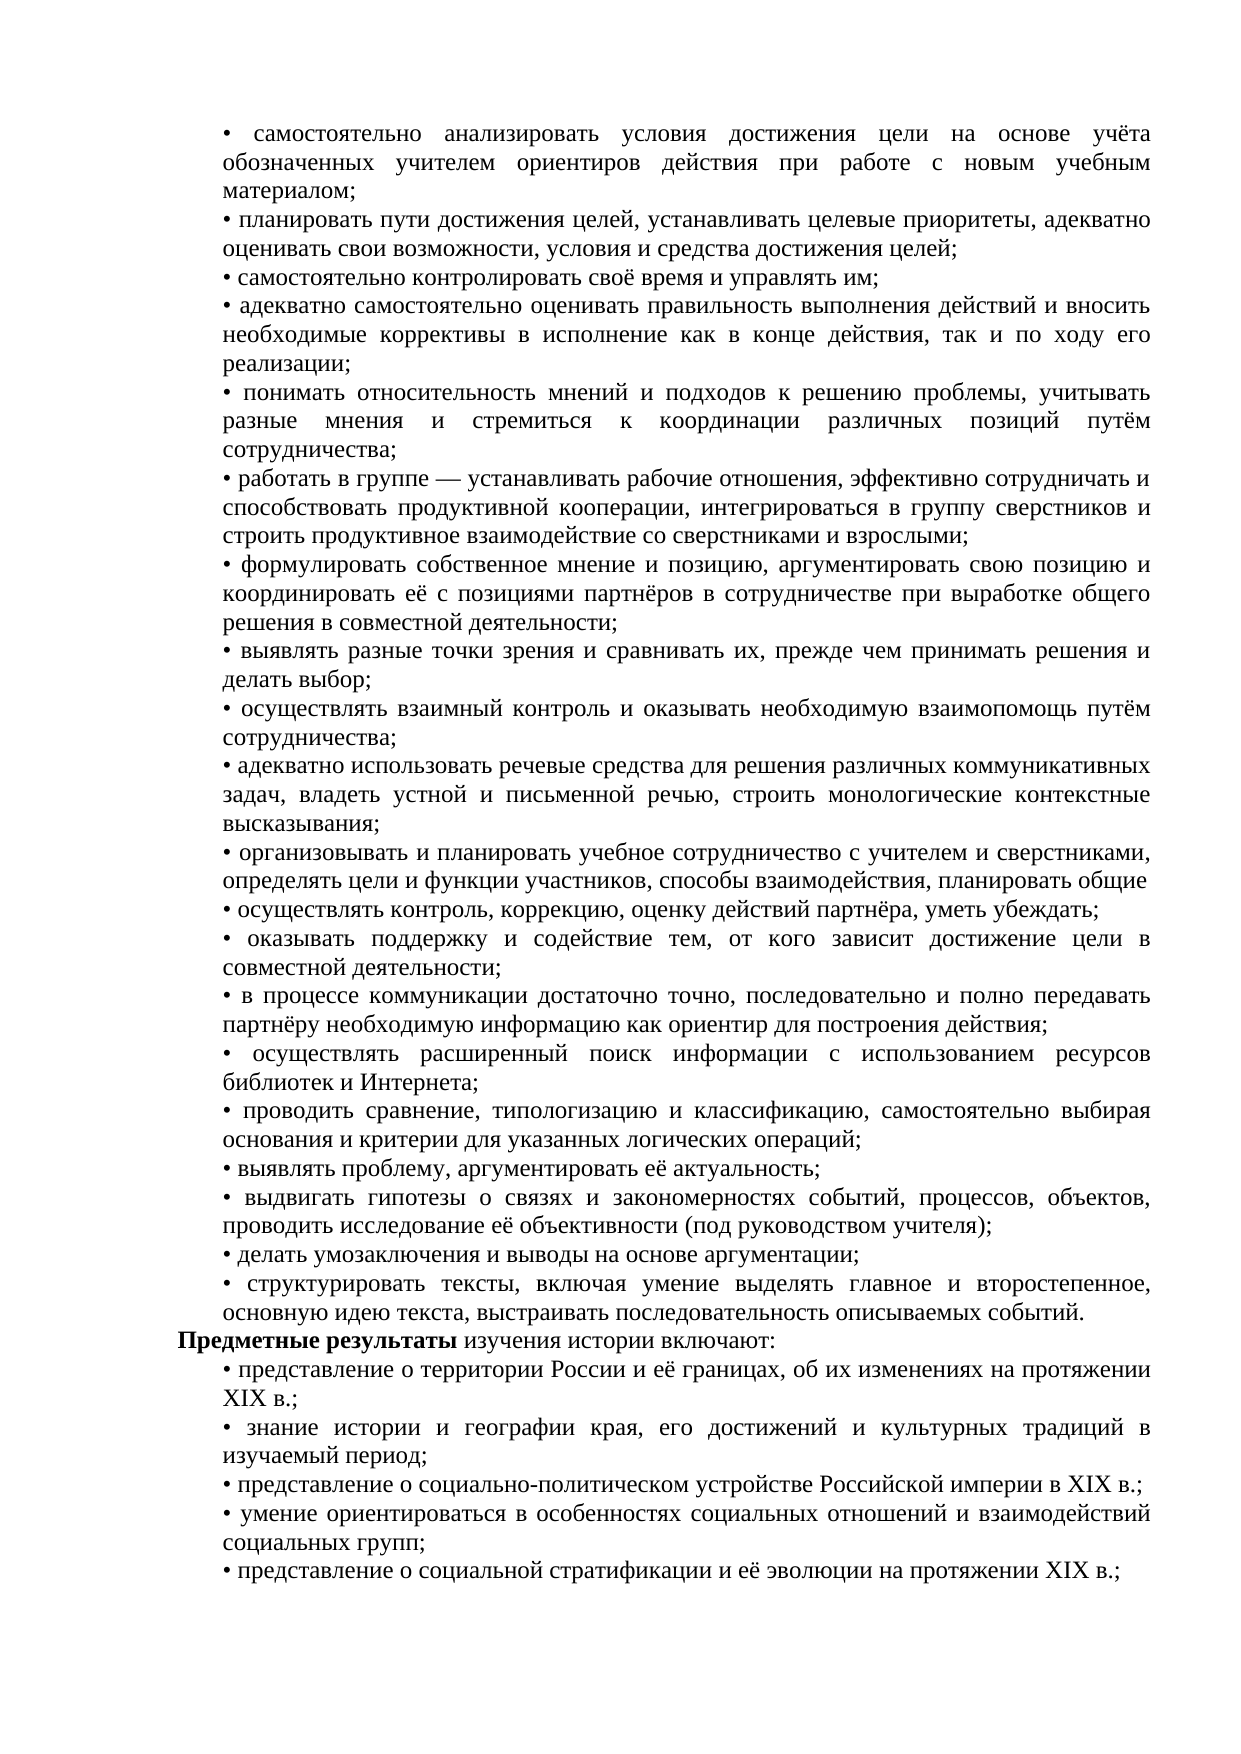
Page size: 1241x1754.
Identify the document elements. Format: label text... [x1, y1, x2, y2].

text • организовывать и планировать учебное сотрудничество с учителем и сверстниками, определять цели и функции участников, способы взаимодействия, планировать общие [222, 837, 1152, 894]
text • проводить сравнение, типологизацию и классификацию, самостоятельно выбирая основания и критерии для указанных логических операций; [222, 1096, 1152, 1153]
text • осуществлять расширенный поиск информации с использованием ресурсов библиотек и Интернета; [222, 1038, 1152, 1096]
text • выдвигать гипотезы о связях и закономерностях событий, процессов, объектов, проводить исследование её объективности (под руководством учителя); [222, 1182, 1152, 1239]
text Предметные результаты изучения истории включают: [177, 1326, 1152, 1354]
text • структурировать тексты, включая умение выделять главное и второстепенное, основную идею текста, выстраивать последовательность описываемых событий. [222, 1268, 1152, 1326]
text • самостоятельно анализировать условия достижения цели на основе учёта обозначенных учителем ориентиров действия при работе с новым учебным материалом; [222, 118, 1152, 204]
text • понимать относительность мнений и подходов к решению проблемы, учитывать разные мнения и стремиться к координации различных позиций путём сотрудничества; [222, 377, 1152, 463]
text • осуществлять взаимный контроль и оказывать необходимую взаимопомощь путём сотрудничества; [222, 693, 1152, 751]
text • делать умозаключения и выводы на основе аргументации; [222, 1239, 1152, 1268]
text • адекватно самостоятельно оценивать правильность выполнения действий и вносить необходимые коррективы в исполнение как в конце действия, так и по ходу его реализации; [222, 291, 1152, 377]
text • знание истории и географии края, его достижений и культурных традиций в изучаемый период; [222, 1412, 1152, 1469]
text • осуществлять контроль, коррекцию, оценку действий партнёра, уметь убеждать; [222, 894, 1152, 923]
text • в процессе коммуникации достаточно точно, последовательно и полно передавать партнёру необходимую информацию как ориентир для построения действия; [222, 981, 1152, 1038]
text • представление о социальной стратификации и её эволюции на протяжении XIX в.; [222, 1556, 1152, 1584]
text • адекватно использовать речевые средства для решения различных коммуникативных задач, владеть устной и письменной речью, строить монологические контекстные высказывания; [222, 751, 1152, 837]
text • оказывать поддержку и содействие тем, от кого зависит достижение цели в совместной деятельности; [222, 923, 1152, 981]
text • умение ориентироваться в особенностях социальных отношений и взаимодействий социальных групп; [222, 1498, 1152, 1556]
text • представление о территории России и её границах, об их изменениях на протяжении XIX в.; [222, 1354, 1152, 1412]
text • самостоятельно контролировать своё время и управлять им; [222, 262, 1152, 291]
text • планировать пути достижения целей, устанавливать целевые приоритеты, адекватно оценивать свои возможности, условия и средства достижения целей; [222, 204, 1152, 262]
text • выявлять разные точки зрения и сравнивать их, прежде чем принимать решения и делать выбор; [222, 636, 1152, 693]
text • формулировать собственное мнение и позицию, аргументировать свою позицию и координировать её с позициями партнёров в сотрудничестве при выработке общего решения в совместной деятельности; [222, 549, 1152, 636]
text • представление о социально-политическом устройстве Российской империи в XIX в.; [222, 1469, 1152, 1498]
text • работать в группе — устанавливать рабочие отношения, эффективно сотрудничать и способствовать продуктивной кооперации, интегрироваться в группу сверстников и строить продуктивное взаимодействие со сверстниками и взрослыми; [222, 463, 1152, 549]
text • выявлять проблему, аргументировать её актуальность; [222, 1153, 1152, 1182]
